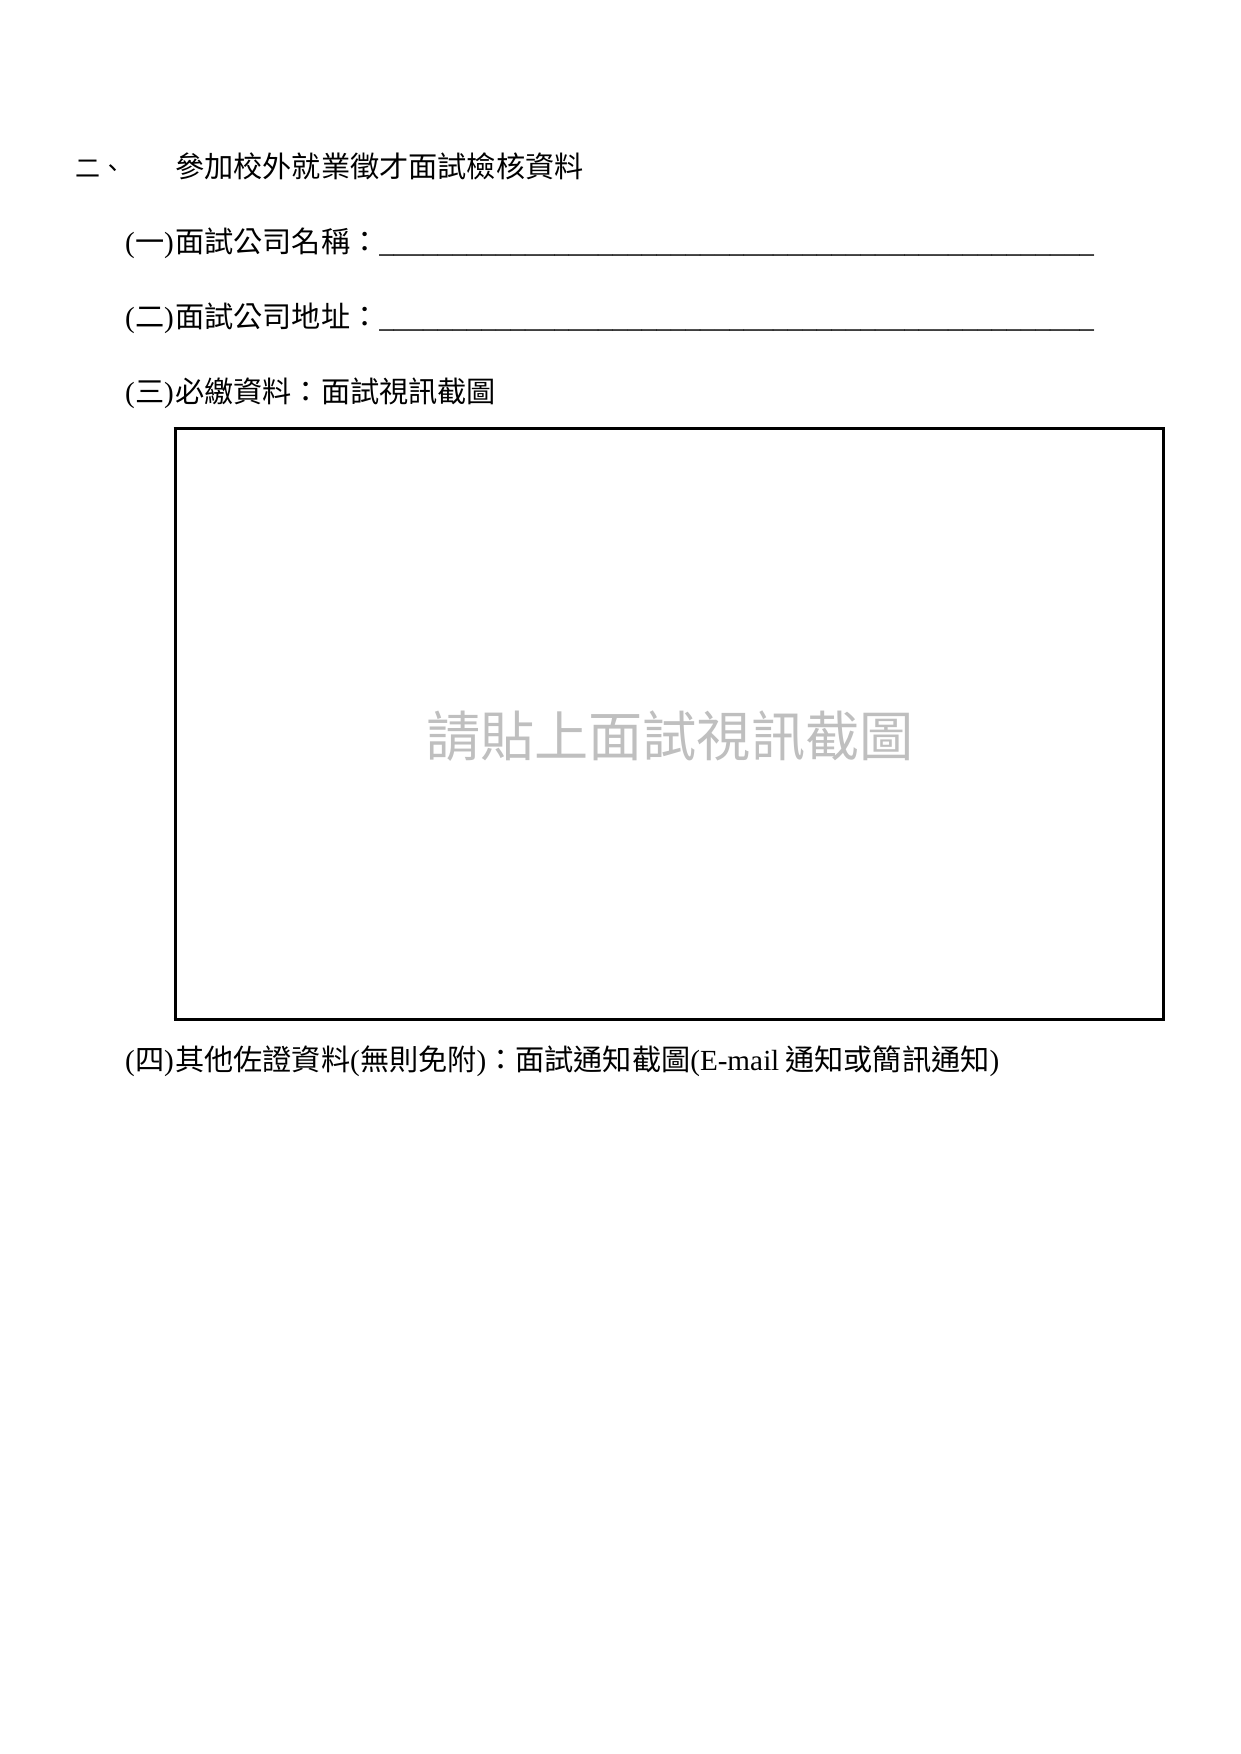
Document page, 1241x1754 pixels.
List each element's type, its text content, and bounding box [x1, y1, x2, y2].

list 面試公司名稱：_________________________________________________ [125, 202, 1165, 277]
table_header 請貼上面試視訊截圖 [177, 430, 1162, 1017]
list 參加校外就業徵才面試檢核資料 [75, 127, 1165, 202]
list 其他佐證資料(無則免附)：面試通知截圖(E-mail通知或簡訊通知) [125, 1021, 1165, 1096]
list 必繳資料：面試視訊截圖 [125, 352, 1165, 427]
list 面試公司地址：_________________________________________________ [125, 277, 1165, 352]
